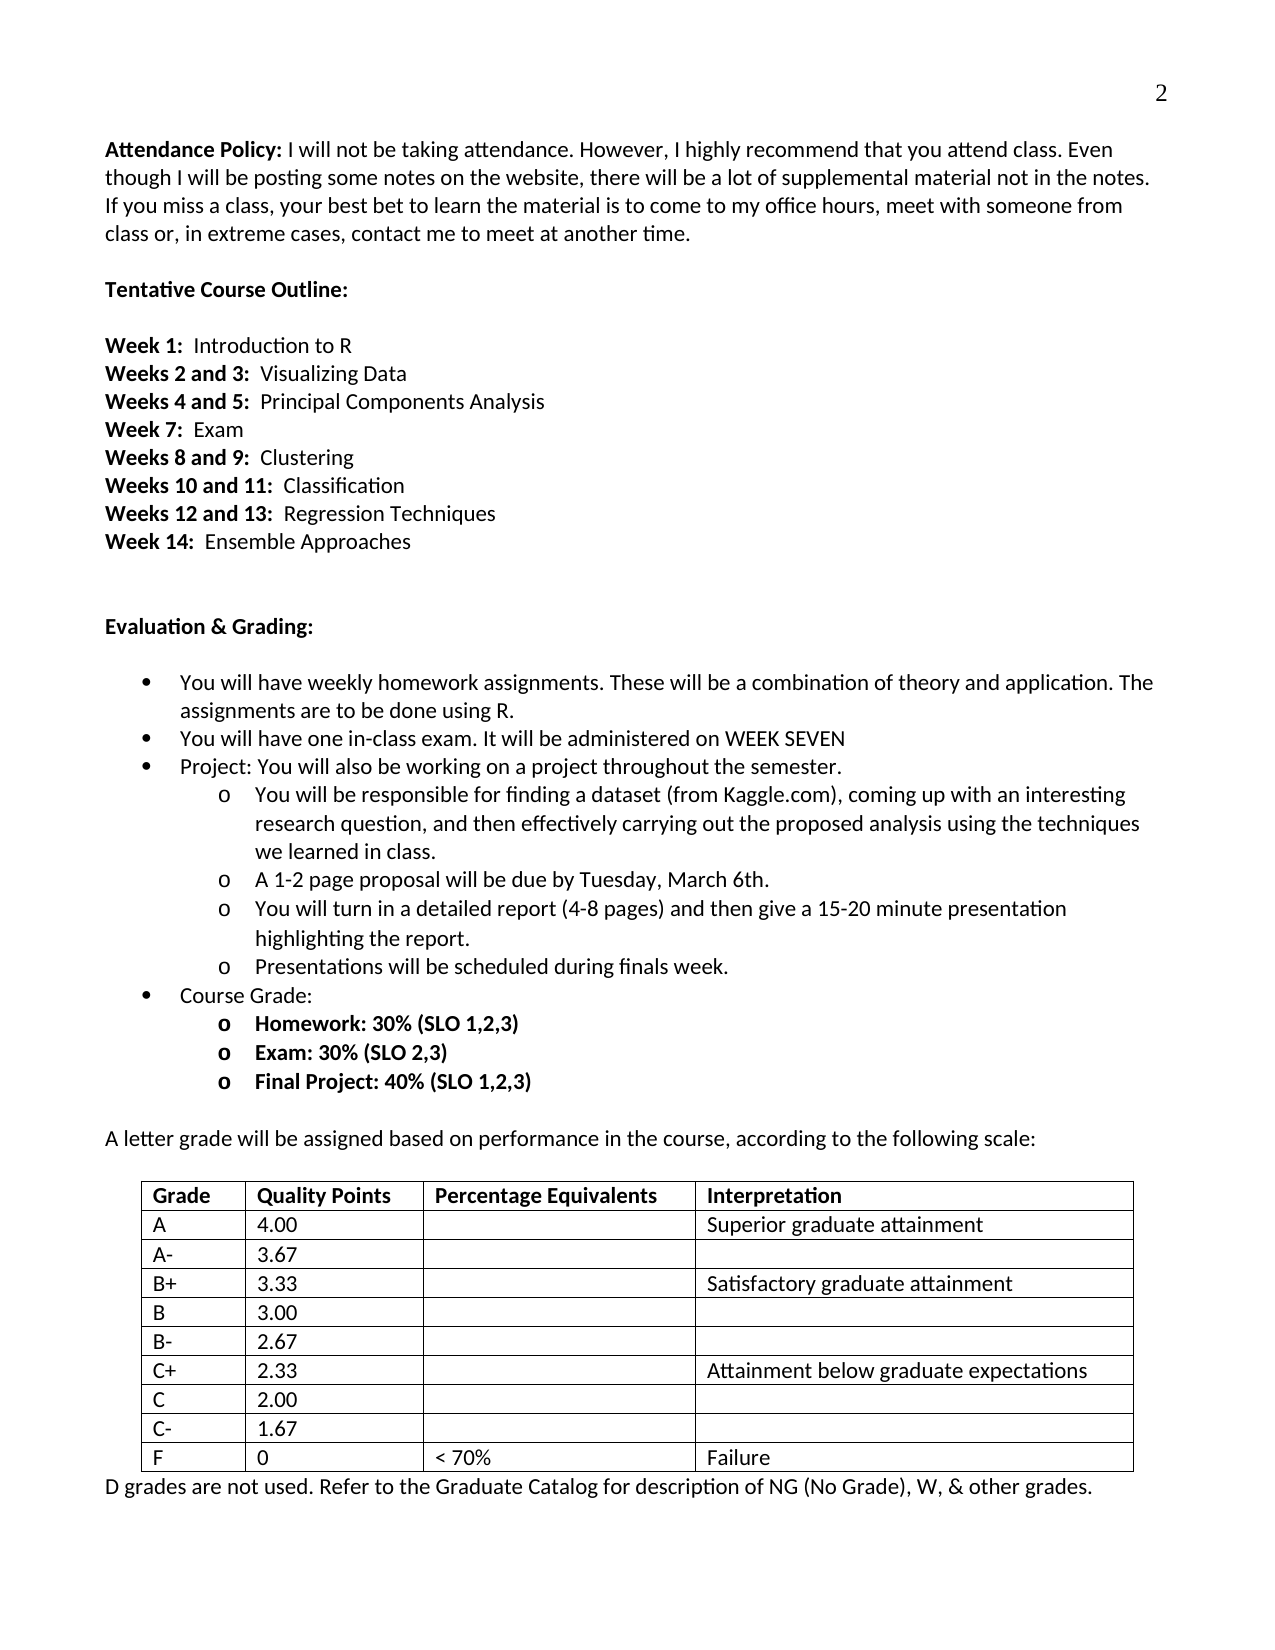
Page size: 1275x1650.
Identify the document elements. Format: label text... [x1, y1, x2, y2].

table_cell C+ [142, 1356, 245, 1384]
table_cell [696, 1414, 1133, 1442]
text Week 14: Ensemble Approaches [105, 527, 1170, 555]
list Exam: 30% (SLO 2,3) [217, 1038, 1170, 1067]
table_cell [696, 1385, 1133, 1413]
table_cell C- [142, 1414, 245, 1442]
table_cell B+ [142, 1269, 245, 1297]
table_cell [424, 1327, 695, 1355]
text Week 1: Introduction to R [105, 331, 1170, 359]
list Course Grade: [142, 981, 1170, 1009]
table_cell [424, 1356, 695, 1384]
text Weeks 2 and 3: Visualizing Data [105, 359, 1170, 387]
list Homework: 30% (SLO 1,2,3) [217, 1009, 1170, 1038]
table_cell 2.67 [246, 1327, 423, 1355]
table_cell 3.67 [246, 1240, 423, 1268]
table_cell [424, 1269, 695, 1297]
text Weeks 8 and 9: Clustering [105, 443, 1170, 471]
text Weeks 12 and 13: Regression Techniques [105, 499, 1170, 527]
table_cell 0 [246, 1443, 423, 1471]
table_cell [424, 1298, 695, 1326]
text A letter grade will be assigned based on performance in the course, according to the following scale: [105, 1124, 1170, 1152]
table_cell [696, 1298, 1133, 1326]
table_cell 2.00 [246, 1385, 423, 1413]
text Weeks 4 and 5: Principal Components Analysis [105, 387, 1170, 415]
table_cell Superior graduate attainment [696, 1211, 1133, 1239]
table_cell [696, 1240, 1133, 1268]
table_header Grade [142, 1182, 245, 1209]
table_cell [424, 1414, 695, 1442]
table_cell A- [142, 1240, 245, 1268]
list Project: You will also be working on a project throughout the semester. [142, 752, 1170, 780]
table_cell 4.00 [246, 1211, 423, 1239]
table_cell Attainment below graduate expectations [696, 1356, 1133, 1384]
list Presentations will be scheduled during finals week. [217, 952, 1170, 981]
table_cell [424, 1211, 695, 1239]
table_cell 3.00 [246, 1298, 423, 1326]
table_cell 3.33 [246, 1269, 423, 1297]
table_cell Satisfactory graduate attainment [696, 1269, 1133, 1297]
table_cell B [142, 1298, 245, 1326]
text Weeks 10 and 11: Classification [105, 471, 1170, 499]
table_cell F [142, 1443, 245, 1471]
text Evaluation & Grading: [105, 612, 1170, 640]
list You will have weekly homework assignments. These will be a combination of theory and application. The assignments are to be done using R. [142, 668, 1170, 724]
table_cell [424, 1240, 695, 1268]
list Final Project: 40% (SLO 1,2,3) [217, 1067, 1170, 1096]
table_header Percentage Equivalents [424, 1182, 695, 1209]
table_header Interpretation [696, 1182, 1133, 1209]
table_cell 1.67 [246, 1414, 423, 1442]
table_cell C [142, 1385, 245, 1413]
table_cell A [142, 1211, 245, 1239]
table_cell < 70% [424, 1443, 695, 1471]
table_cell B- [142, 1327, 245, 1355]
list You will have one in-class exam. It will be administered on WEEK SEVEN [142, 724, 1170, 752]
list You will be responsible for finding a dataset (from Kaggle.com), coming up with an interesting research question, and then effectively carrying out the proposed analysis using the techniques we learned in class. [217, 780, 1170, 865]
text D grades are not used. Refer to the Graduate Catalog for description of NG (No Grade), W, & other grades. [105, 1472, 1170, 1500]
table_header Quality Points [246, 1182, 423, 1209]
table_cell Failure [696, 1443, 1133, 1471]
table_cell 2.33 [246, 1356, 423, 1384]
table_cell [424, 1385, 695, 1413]
text Attendance Policy: I will not be taking attendance. However, I highly recommend that you attend class. Even though I will be posting some notes on the website, there will be a lot of supplemental material not in the notes. If you miss a class, your best bet to learn the material is to come to my office hours, meet with someone from class or, in extreme cases, contact me to meet at another time. [105, 135, 1170, 247]
list You will turn in a detailed report (4-8 pages) and then give a 15-20 minute presentation highlighting the report. [217, 894, 1170, 952]
text Tentative Course Outline: [105, 275, 1170, 303]
table_cell [696, 1327, 1133, 1355]
list A 1-2 page proposal will be due by Tuesday, March 6th. [217, 865, 1170, 894]
text Week 7: Exam [105, 415, 1170, 443]
